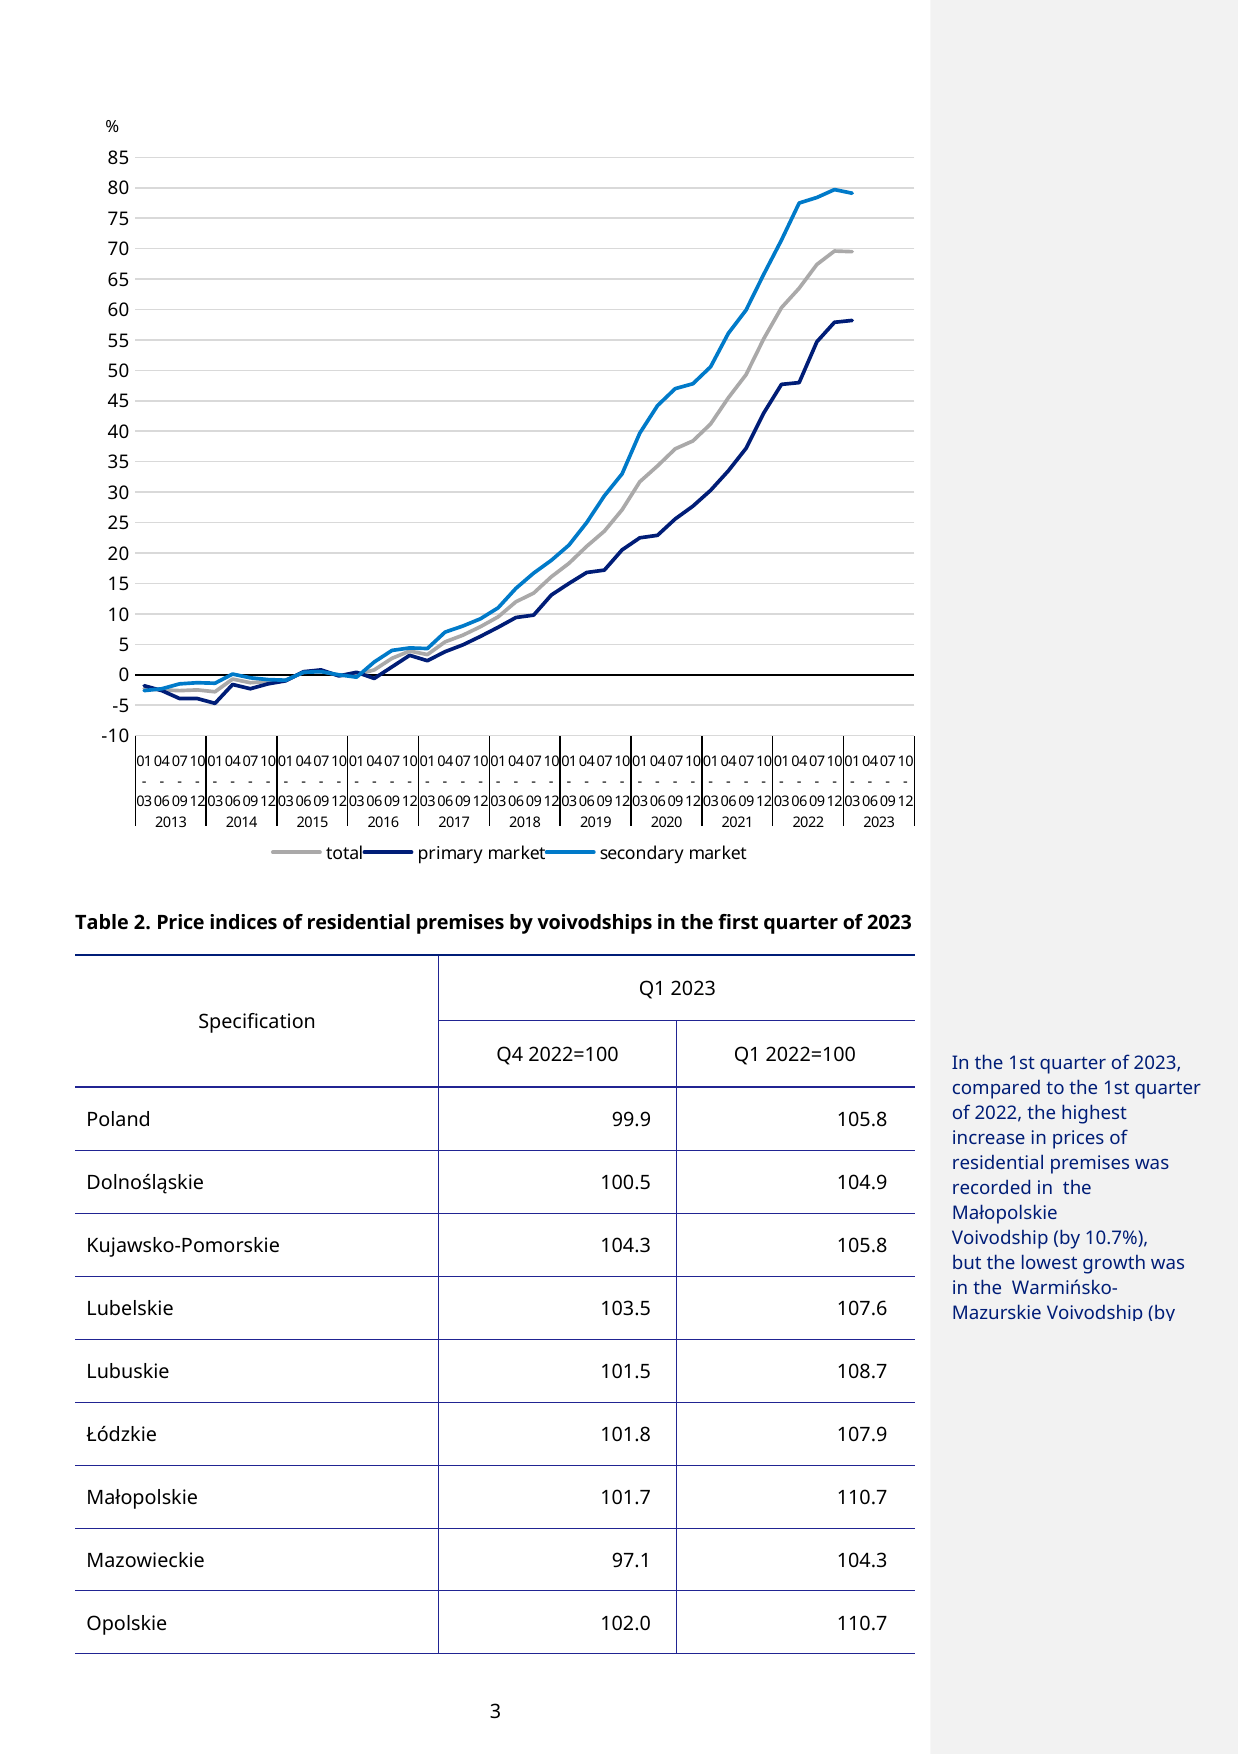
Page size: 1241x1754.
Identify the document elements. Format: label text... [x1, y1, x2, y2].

table_cell 104.3 [439, 1214, 676, 1276]
table_cell Lubuskie [75, 1340, 438, 1402]
table_cell 107.9 [677, 1403, 915, 1464]
table_cell Łódzkie [75, 1403, 438, 1464]
table_cell Q1 2022=100 [677, 1021, 913, 1086]
table_cell 102.0 [439, 1591, 676, 1653]
table_cell 107.6 [677, 1277, 915, 1339]
table_cell 110.7 [677, 1466, 915, 1527]
table_cell Poland [75, 1088, 438, 1150]
text Table 2. Price indices of residential premises by voivodships in the first quarter of 2023 [75, 908, 915, 935]
table_cell 105.8 [677, 1088, 915, 1150]
table_cell 101.5 [439, 1340, 676, 1402]
table_cell 103.5 [439, 1277, 676, 1339]
table_cell Mazowieckie [75, 1529, 438, 1590]
table_cell 105.8 [677, 1214, 915, 1276]
table_cell 97.1 [439, 1529, 676, 1590]
table_cell 108.7 [677, 1340, 915, 1402]
table_cell 104.3 [677, 1529, 915, 1590]
table_cell 110.7 [677, 1591, 915, 1653]
table_cell Małopolskie [75, 1466, 438, 1527]
table_cell 100.5 [439, 1151, 676, 1213]
table_cell 104.9 [677, 1151, 915, 1213]
table_cell 101.8 [439, 1403, 676, 1464]
table_cell Dolnośląskie [75, 1151, 438, 1213]
table_cell Kujawsko-Pomorskie [75, 1214, 438, 1276]
table_cell Opolskie [75, 1591, 438, 1653]
table_cell Lubelskie [75, 1277, 438, 1339]
table_cell 99.9 [439, 1088, 676, 1150]
table_cell Q4 2022=100 [439, 1021, 676, 1086]
table_cell 101.7 [439, 1466, 676, 1527]
table_header Specification [75, 956, 438, 1086]
table_header Q1 2023 [439, 956, 915, 1020]
